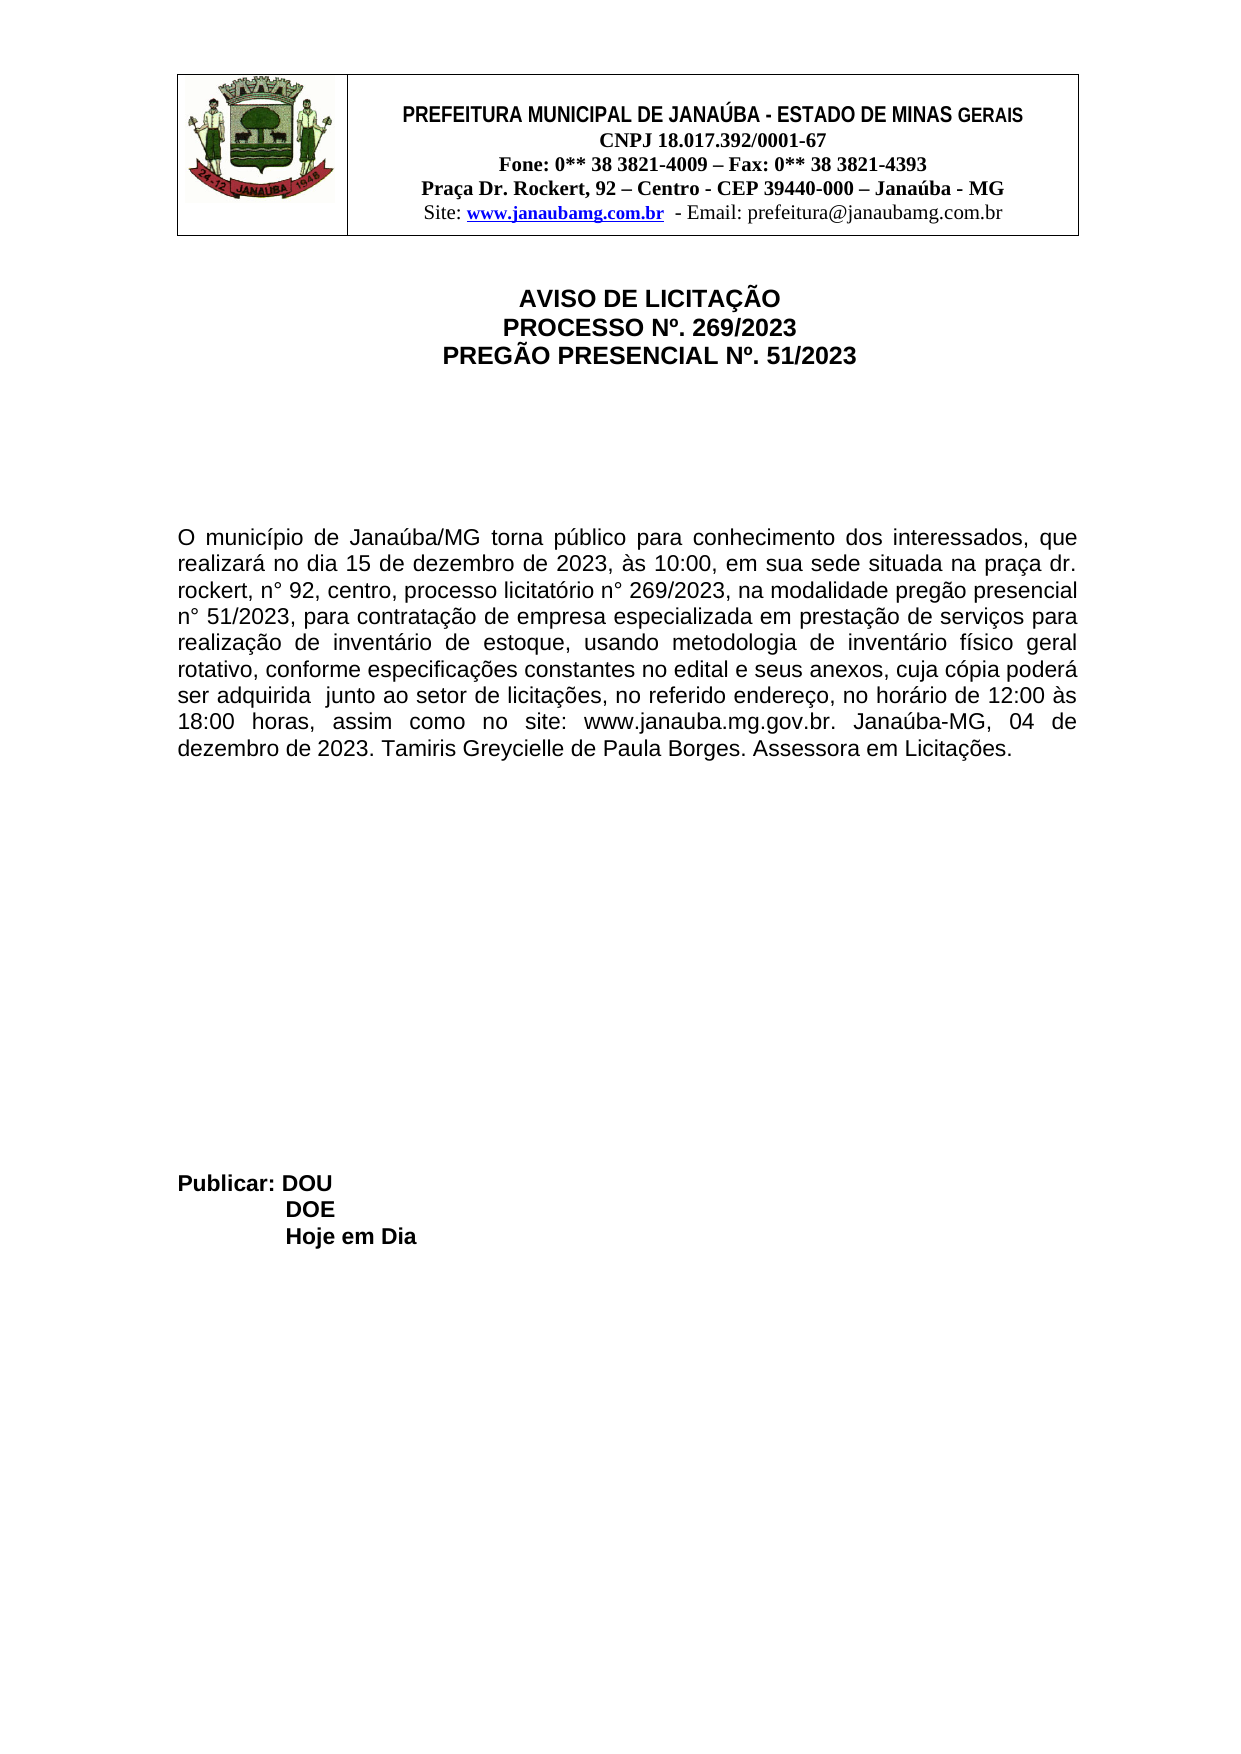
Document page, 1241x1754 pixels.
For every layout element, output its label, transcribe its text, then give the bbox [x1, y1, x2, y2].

picture [185, 75, 335, 203]
text DOE [177, 1196, 1122, 1223]
text Hoje em Dia [177, 1223, 1122, 1249]
text Publicar: DOU [177, 1170, 1122, 1196]
text PROCESSO Nº. 269/2023 [177, 313, 1122, 341]
text PREGÃO PRESENCIAL Nº. 51/2023 [177, 341, 1122, 370]
list O município de Janaúba/MG torna público para conhecimento dos interessados, que realizará no dia 15 de dezembro de 2023, às 10:00, em sua sede situada na praça dr. rockert, n° 92, centro, processo licitatório n° 269/2023, na modalidade pregão presencial n° 51/2023, para contratação de empresa especializada em prestação de serviços para realização de inventário de estoque, usando metodologia de inventário físico geral rotativo, conforme especificações constantes no edital e seus anexos, cuja cópia poderá ser adquirida junto ao setor de licitações, no referido endereço, no horário de 12:00 às 18:00 horas, assim como no site: www.janauba.mg.gov.br. Janaúba-MG, 04 de dezembro de 2023. Tamiris Greycielle de Paula Borges. Assessora em Licitações. [177, 524, 1078, 761]
text AVISO DE LICITAÇÃO [177, 284, 1122, 313]
